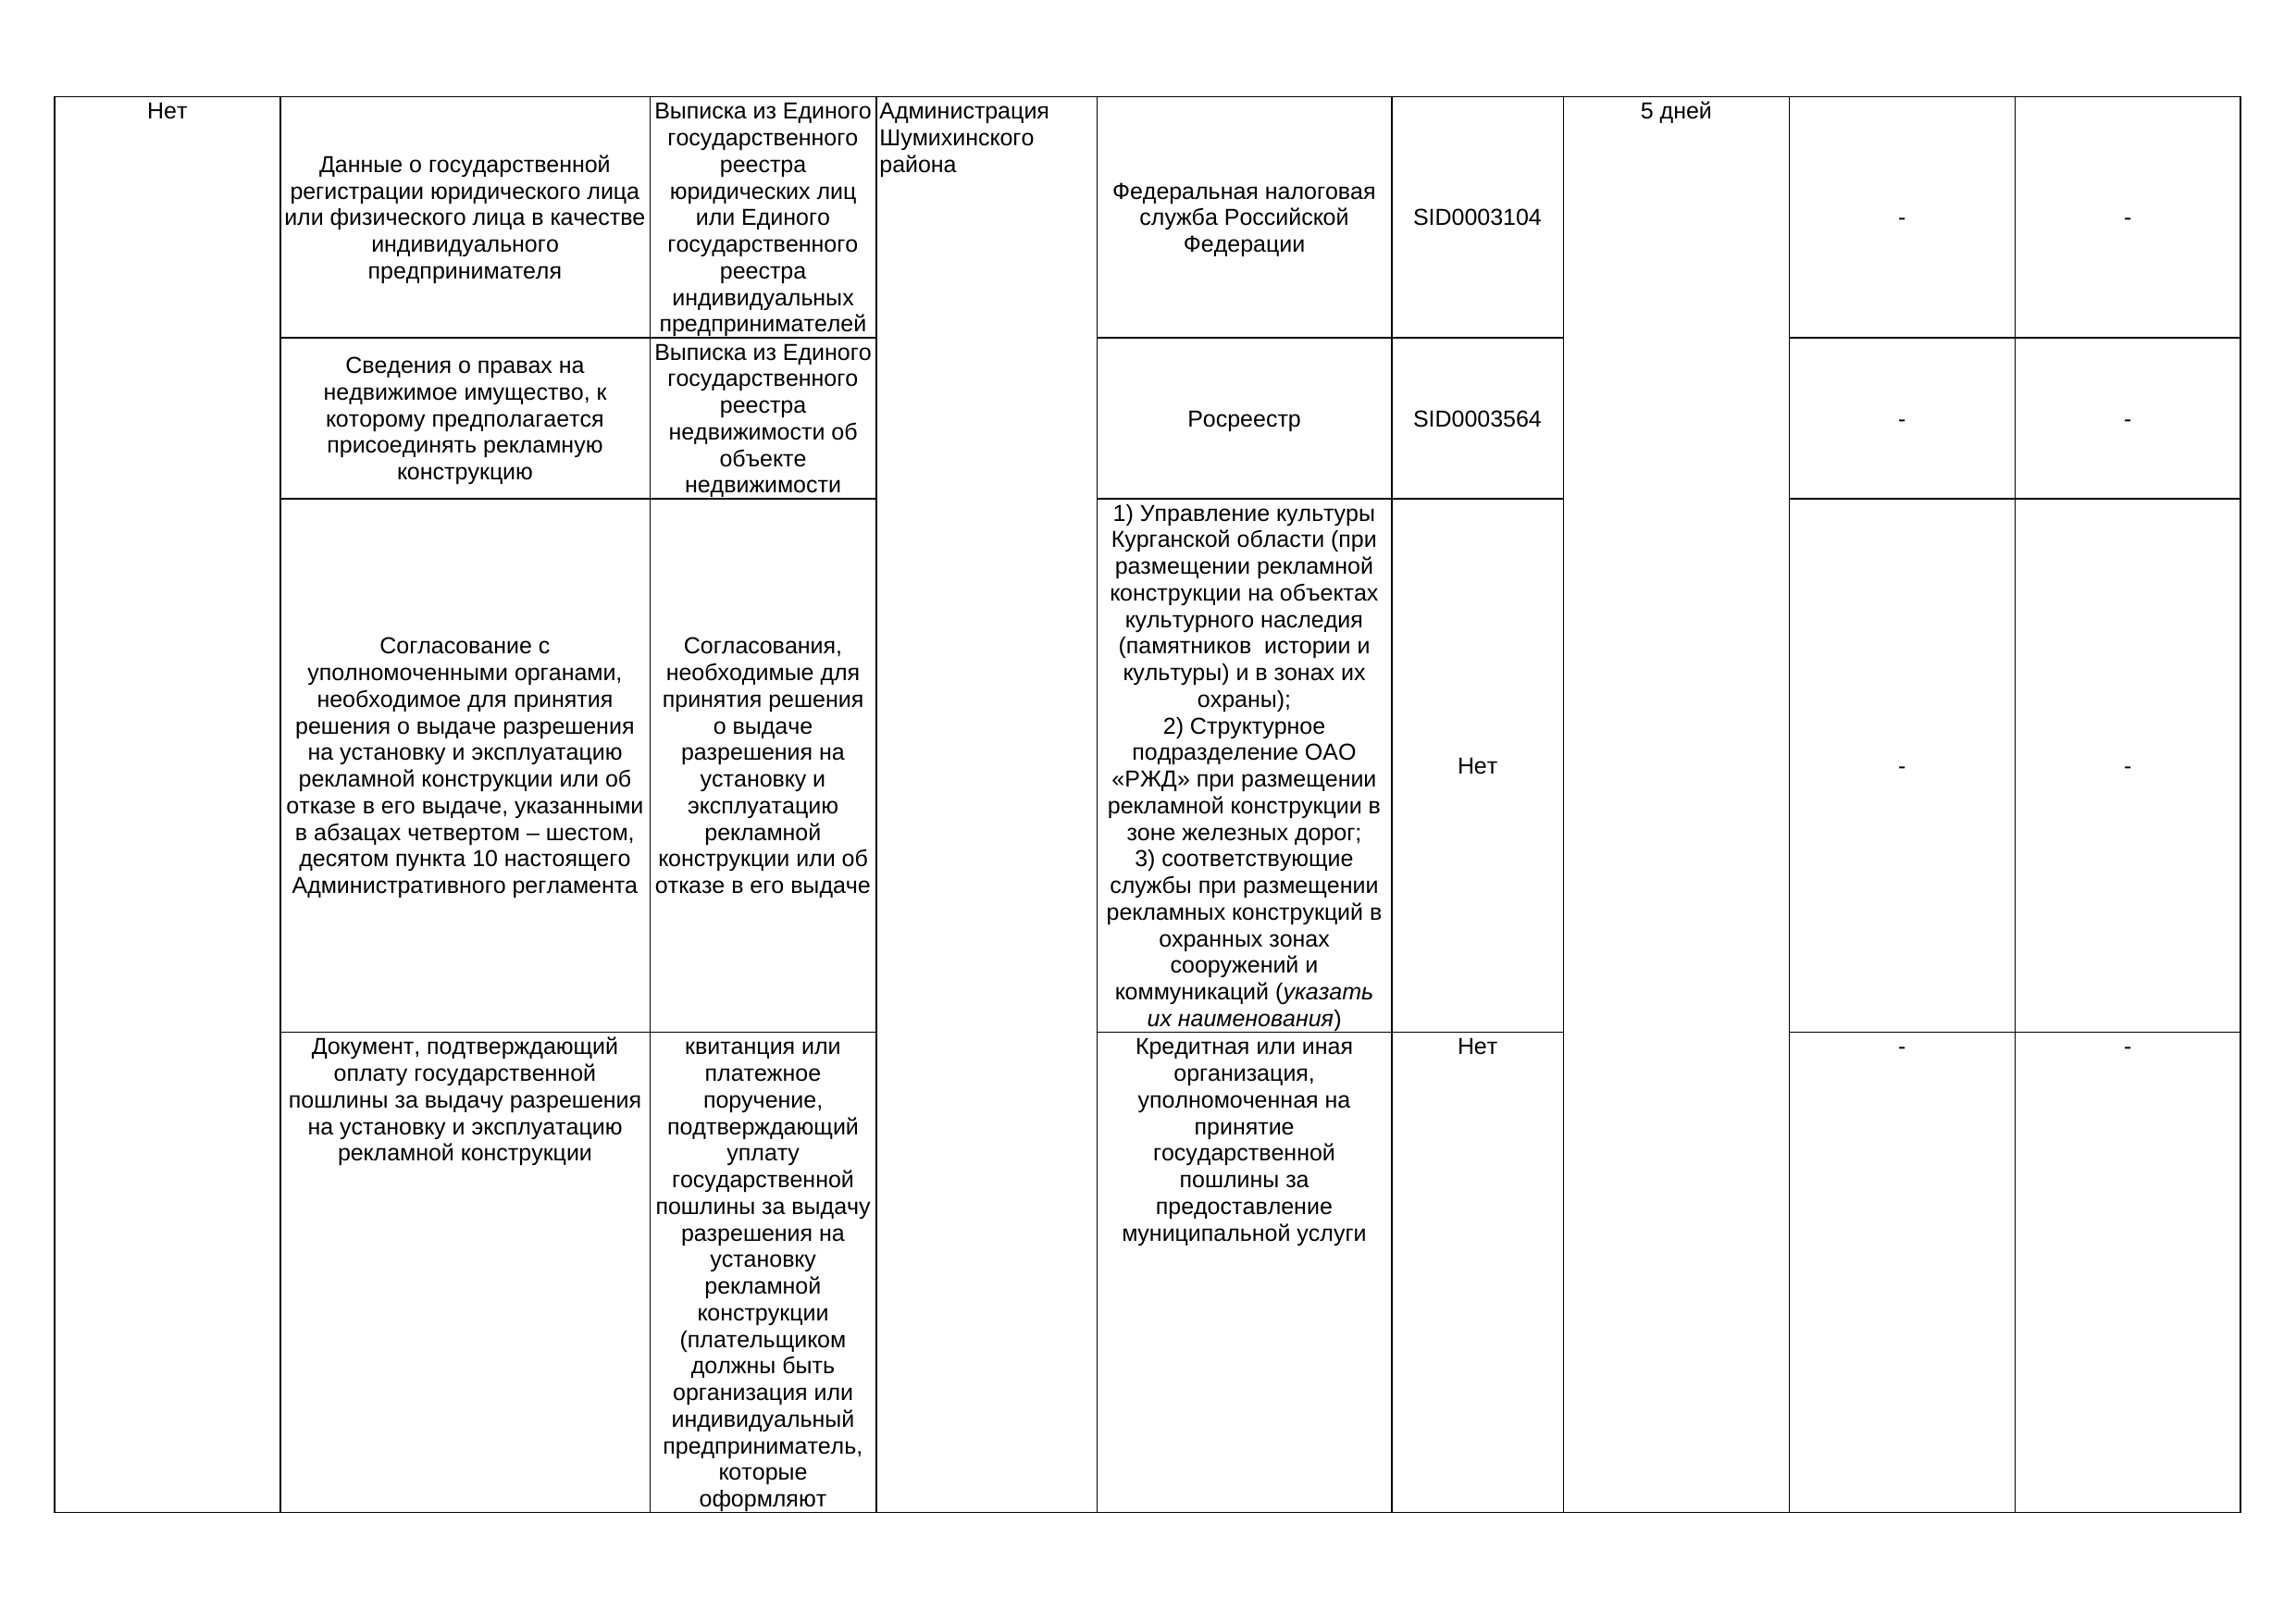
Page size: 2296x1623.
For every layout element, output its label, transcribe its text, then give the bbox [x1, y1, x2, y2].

table_cell Нет [1393, 500, 1563, 1032]
table_cell SID0003104 [1393, 97, 1563, 337]
table_cell SID0003564 [1393, 339, 1563, 498]
table_cell - [2016, 339, 2240, 498]
table_cell - [2016, 97, 2240, 337]
table_cell Администрация Шумихинского района [877, 97, 1097, 1512]
table_cell Выписка из Единого государственного реестра недвижимости об объекте недвижимости [651, 339, 875, 498]
table_cell - [2016, 1033, 2240, 1512]
table_cell Данные о государственной регистрации юридического лица или физического лица в качестве индивидуального предпринимателя [281, 97, 650, 337]
table_cell Согласования, необходимые для принятия решения о выдаче разрешения на установку и эксплуатацию рекламной конструкции или об отказе в его выдаче [651, 500, 875, 1032]
table_cell 1) Управление культуры Курганской области (при размещении рекламной конструкции на объектах культурного наследия (памятников истории и культуры) и в зонах их охраны); 2) Структурное подразделение ОАО «РЖД» при размещении рекламной конструкции в зоне железных дорог; 3) соответствующие службы при размещении рекламных конструкций в охранных зонах сооружений и коммуникаций (указать их наименования) [1098, 500, 1391, 1032]
table_cell Сведения о правах на недвижимое имущество, к которому предполагается присоединять рекламную конструкцию [281, 339, 650, 498]
table_cell Нет [1393, 1033, 1563, 1512]
table_cell - [1790, 1033, 2015, 1512]
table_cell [651, 1033, 875, 1512]
table_cell Согласование с уполномоченными органами, необходимое для принятия решения о выдаче разрешения на установку и эксплуатацию рекламной конструкции или об отказе в его выдаче, указанными в абзацах четвертом – шестом, десятом пункта 10 настоящего Административного регламента [281, 500, 650, 1032]
table_cell - [1790, 500, 2015, 1032]
table_cell Федеральная налоговая служба Российской Федерации [1098, 97, 1391, 337]
table_cell 5 дней [1564, 97, 1789, 1512]
table_cell - [1790, 339, 2015, 498]
table_cell Нет [56, 97, 279, 1512]
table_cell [281, 1033, 650, 1512]
table_cell Выписка из Единого государственного реестра юридических лиц или Единого государственного реестра индивидуальных предпринимателей [651, 97, 875, 337]
table_cell - [2016, 500, 2240, 1032]
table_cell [1098, 1033, 1391, 1512]
table_cell Росреестр [1098, 339, 1391, 498]
table_cell - [1790, 97, 2015, 337]
